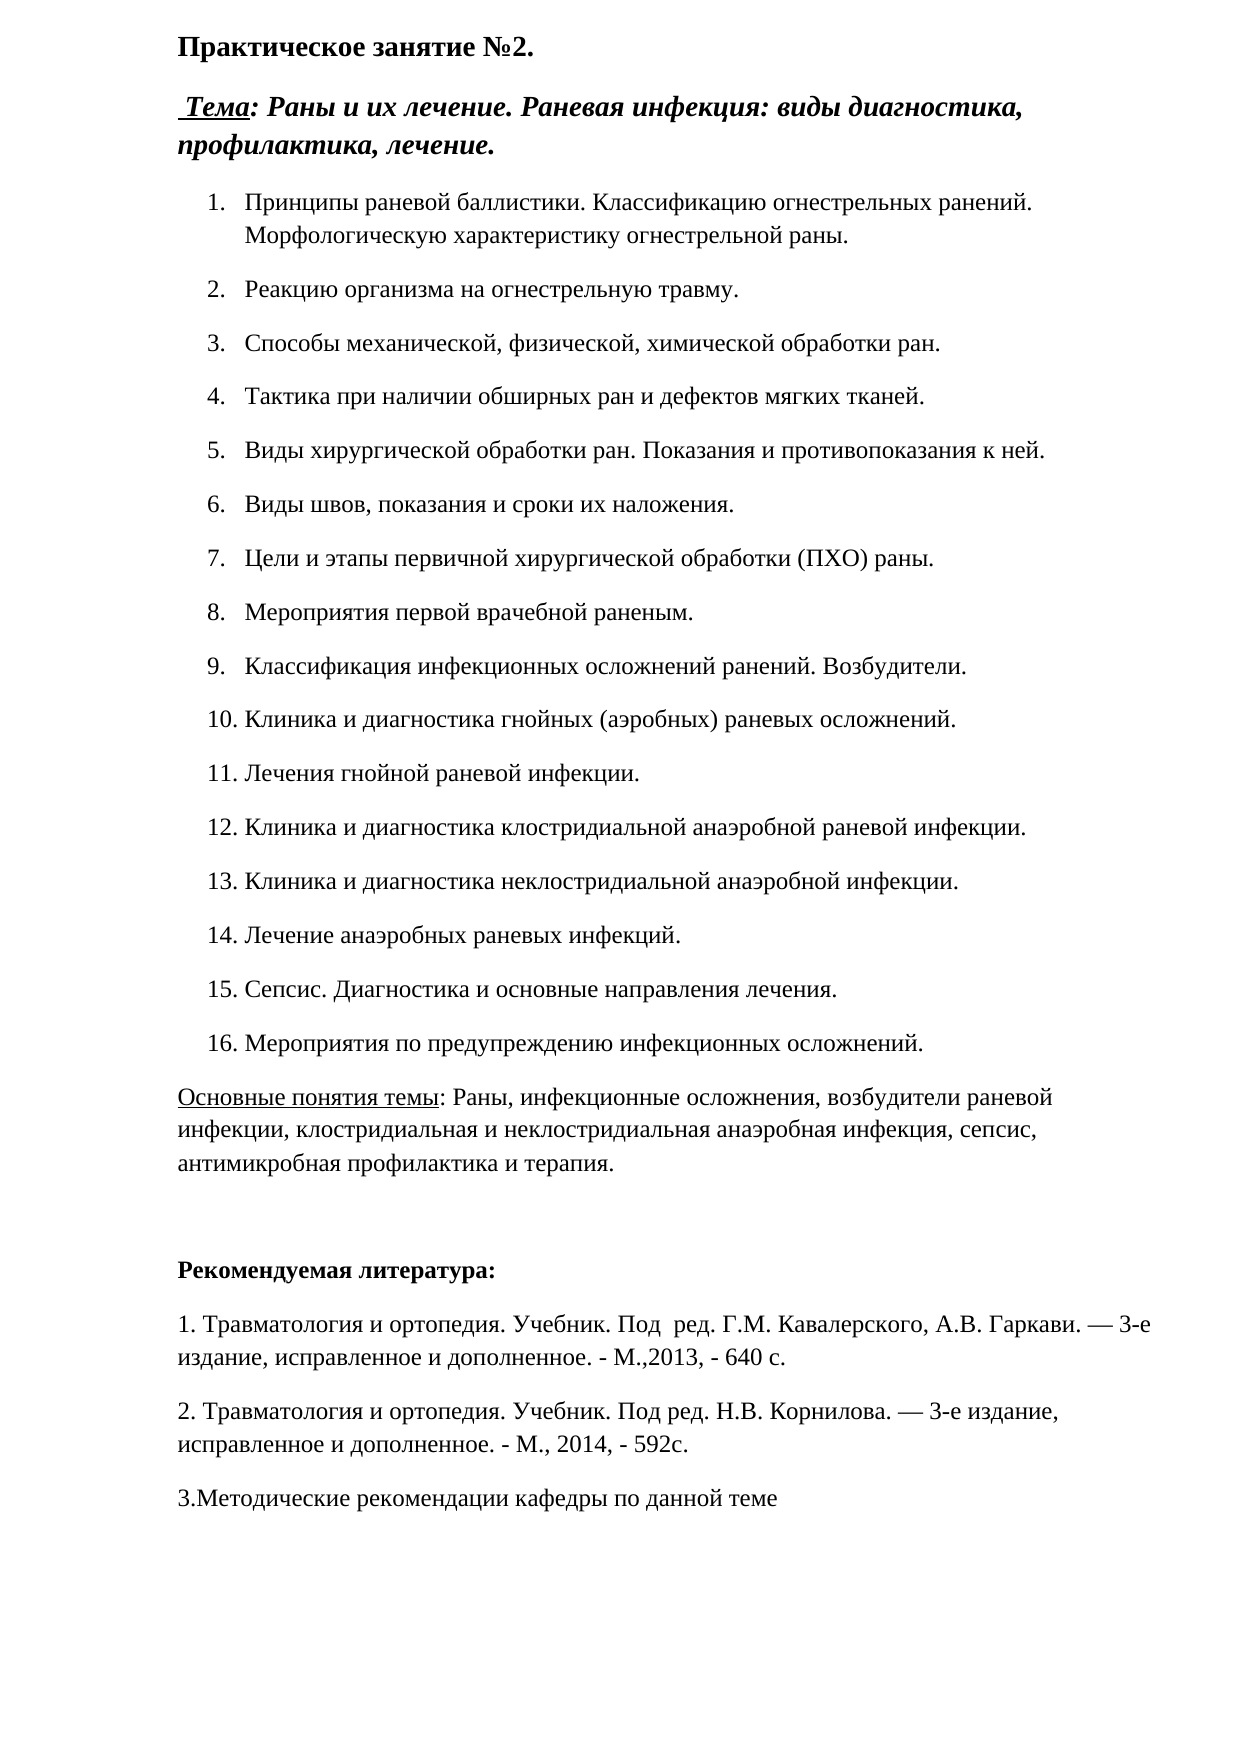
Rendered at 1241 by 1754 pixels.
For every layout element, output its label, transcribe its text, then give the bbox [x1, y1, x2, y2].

list Тактика при наличии обширных ран и дефектов мягких тканей. [207, 381, 1152, 410]
list Реакцию организма на огнестрельную травму. [207, 274, 1152, 302]
text Рекомендуемая литература: [177, 1255, 1152, 1284]
list Виды швов, показания и сроки их наложения. [207, 489, 1152, 518]
list Классификация инфекционных осложнений ранений. Возбудители. [207, 651, 1152, 679]
list Клиника и диагностика неклостридиальной анаэробной инфекции. [207, 866, 1152, 895]
list Лечение анаэробных раневых инфекций. [207, 920, 1152, 949]
list Цели и этапы первичной хирургической обработки (ПХО) раны. [207, 543, 1152, 572]
text Основные понятия темы: Раны, инфекционные осложнения, возбудители раневой инфекции, клостридиальная и неклостридиальная анаэробная инфекция, сепсис, антимикробная профилактика и терапия. [177, 1082, 1152, 1176]
list Клиника и диагностика гнойных (аэробных) раневых осложнений. [207, 704, 1152, 733]
list Виды хирургической обработки ран. Показания и противопоказания к ней. [207, 435, 1152, 464]
text 2. Травматология и ортопедия. Учебник. Под ред. Н.В. Корнилова. — 3-е издание, исправленное и дополненное. - М., 2014, - 592с. [177, 1396, 1152, 1458]
list Способы механической, физической, химической обработки ран. [207, 328, 1152, 356]
list Сепсис. Диагностика и основные направления лечения. [207, 974, 1152, 1003]
text 1. Травматология и ортопедия. Учебник. Под ред. Г.М. Кавалерского, А.В. Гаркави. — 3-е издание, исправленное и дополненное. - М.,2013, - 640 с. [177, 1309, 1152, 1371]
list Мероприятия по предупреждению инфекционных осложнений. [207, 1028, 1152, 1056]
list Принципы раневой баллистики. Классификацию огнестрельных ранений. Морфологическую характеристику огнестрельной раны. [207, 187, 1152, 249]
list Мероприятия первой врачебной раненым. [207, 597, 1152, 626]
text Практическое занятие №2. [177, 29, 1152, 63]
list Лечения гнойной раневой инфекции. [207, 758, 1152, 787]
list Клиника и диагностика клостридиальной анаэробной раневой инфекции. [207, 812, 1152, 841]
text Тема: Раны и их лечение. Раневая инфекция: виды диагностика, профилактика, лечение. [177, 89, 1152, 161]
text 3.Методические рекомендации кафедры по данной теме [177, 1483, 1152, 1512]
